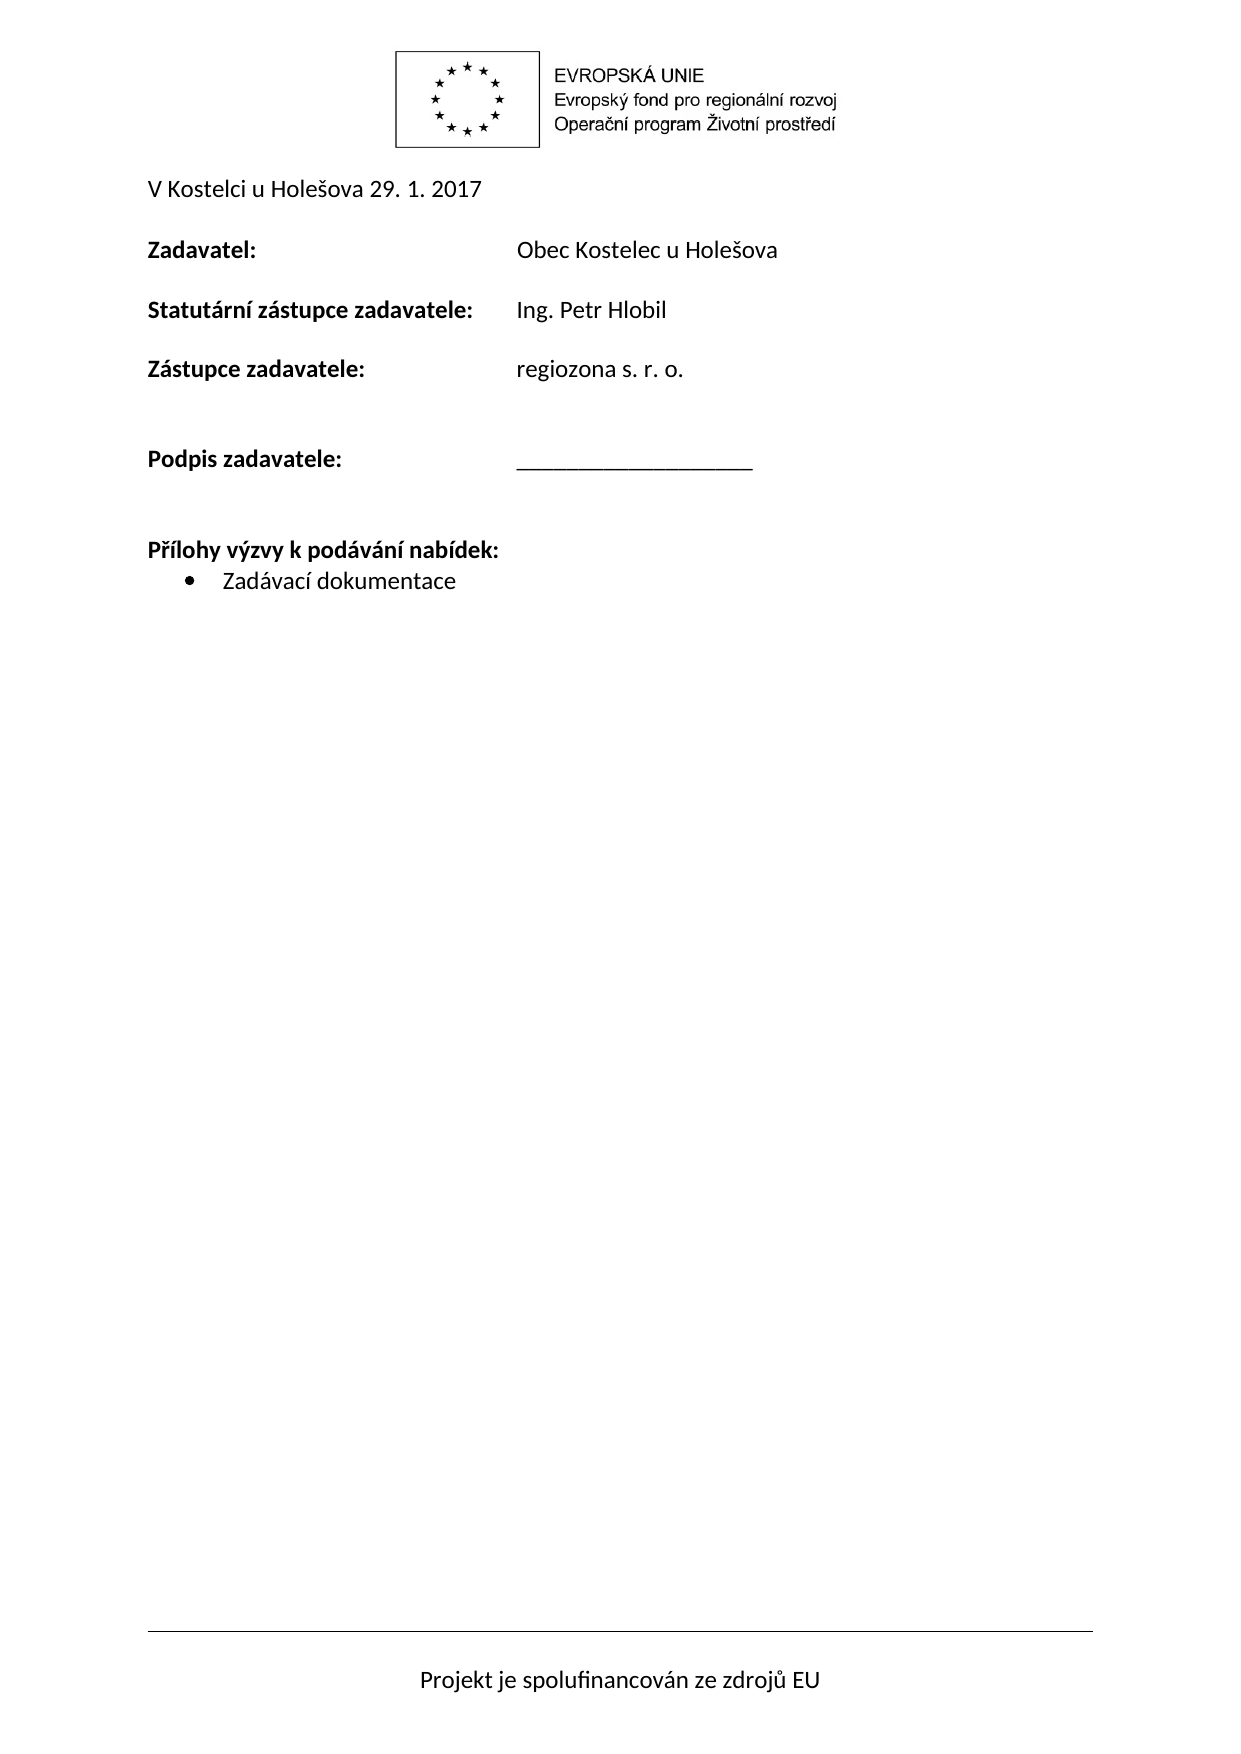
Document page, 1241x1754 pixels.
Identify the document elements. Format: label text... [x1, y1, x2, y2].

text Statutární zástupce zadavatele: Ing. Petr Hlobil [148, 295, 1093, 324]
text V Kostelci u Holešova 29. 1. 2017 [148, 173, 1093, 203]
list Zadávací dokumentace [185, 565, 1093, 596]
text Zástupce zadavatele: regiozona s. r. o. [148, 354, 1093, 383]
text Podpis zadavatele: ___________________ [148, 444, 1093, 473]
picture [389, 44, 851, 149]
text Zadavatel: Obec Kostelec u Holešova [148, 234, 1093, 264]
text Přílohy výzvy k podávání nabídek: [148, 534, 1093, 565]
